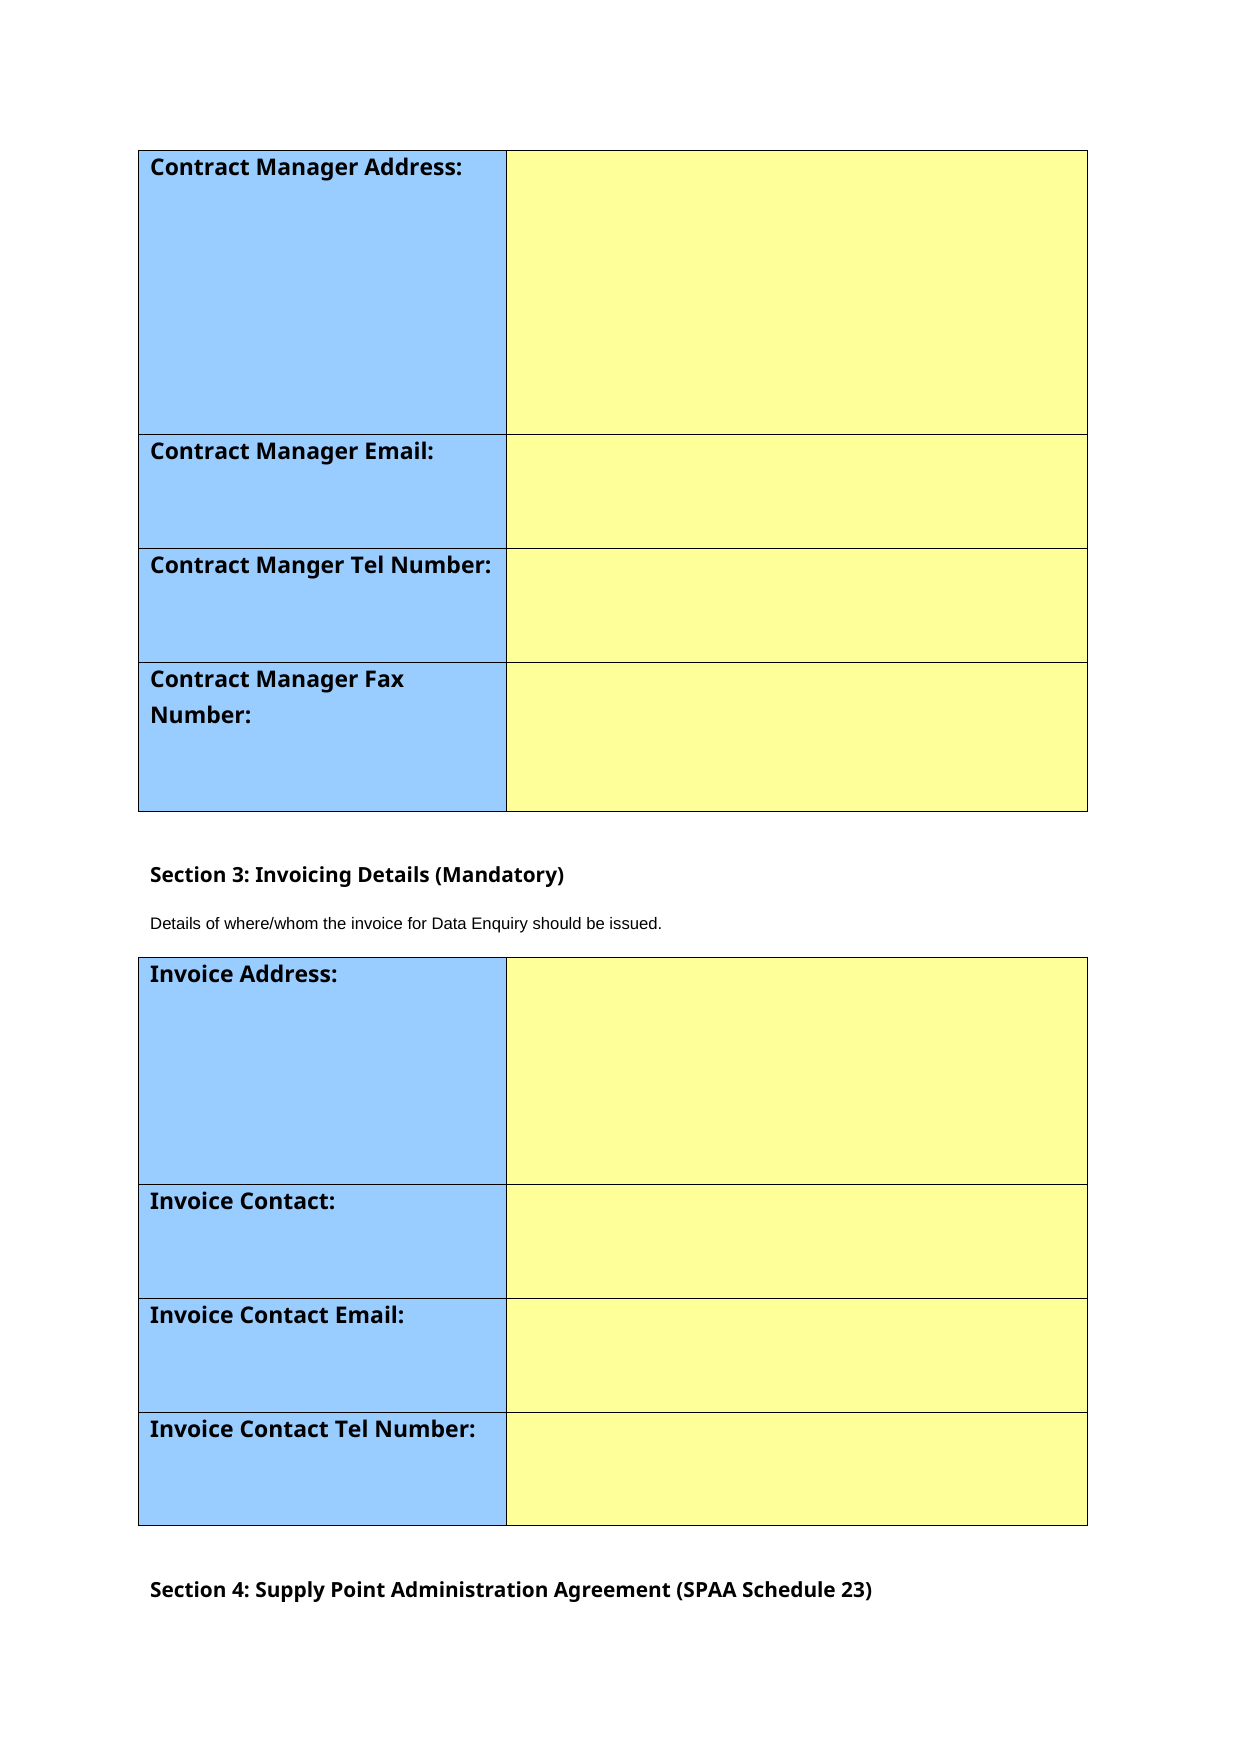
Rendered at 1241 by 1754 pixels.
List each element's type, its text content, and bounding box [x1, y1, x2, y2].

text Section 4: Supply Point Administration Agreement (SPAA Schedule 23) [150, 1575, 1090, 1603]
table_cell [507, 663, 1087, 811]
table_cell [507, 151, 1087, 434]
text Details of where/whom the invoice for Data Enquiry should be issued. [150, 914, 1090, 933]
table_header Invoice Address: [139, 958, 506, 1184]
table_cell Invoice Contact: [139, 1185, 506, 1298]
table_header [507, 958, 1087, 1184]
table_cell Contract Manager Email: [139, 435, 506, 548]
table_cell [507, 549, 1087, 662]
table_cell Contract Manager Address: [139, 151, 506, 434]
table_cell [507, 1413, 1087, 1525]
text Section 3: Invoicing Details (Mandatory) [150, 861, 1090, 889]
table_cell [507, 1299, 1087, 1412]
table_cell Contract Manger Tel Number: [139, 549, 506, 662]
table_cell [507, 1185, 1087, 1298]
table_cell Invoice Contact Email: [139, 1299, 506, 1412]
table_cell [507, 435, 1087, 548]
table_cell Invoice Contact Tel Number: [139, 1413, 506, 1525]
table_cell Contract Manager Fax Number: [139, 663, 506, 811]
